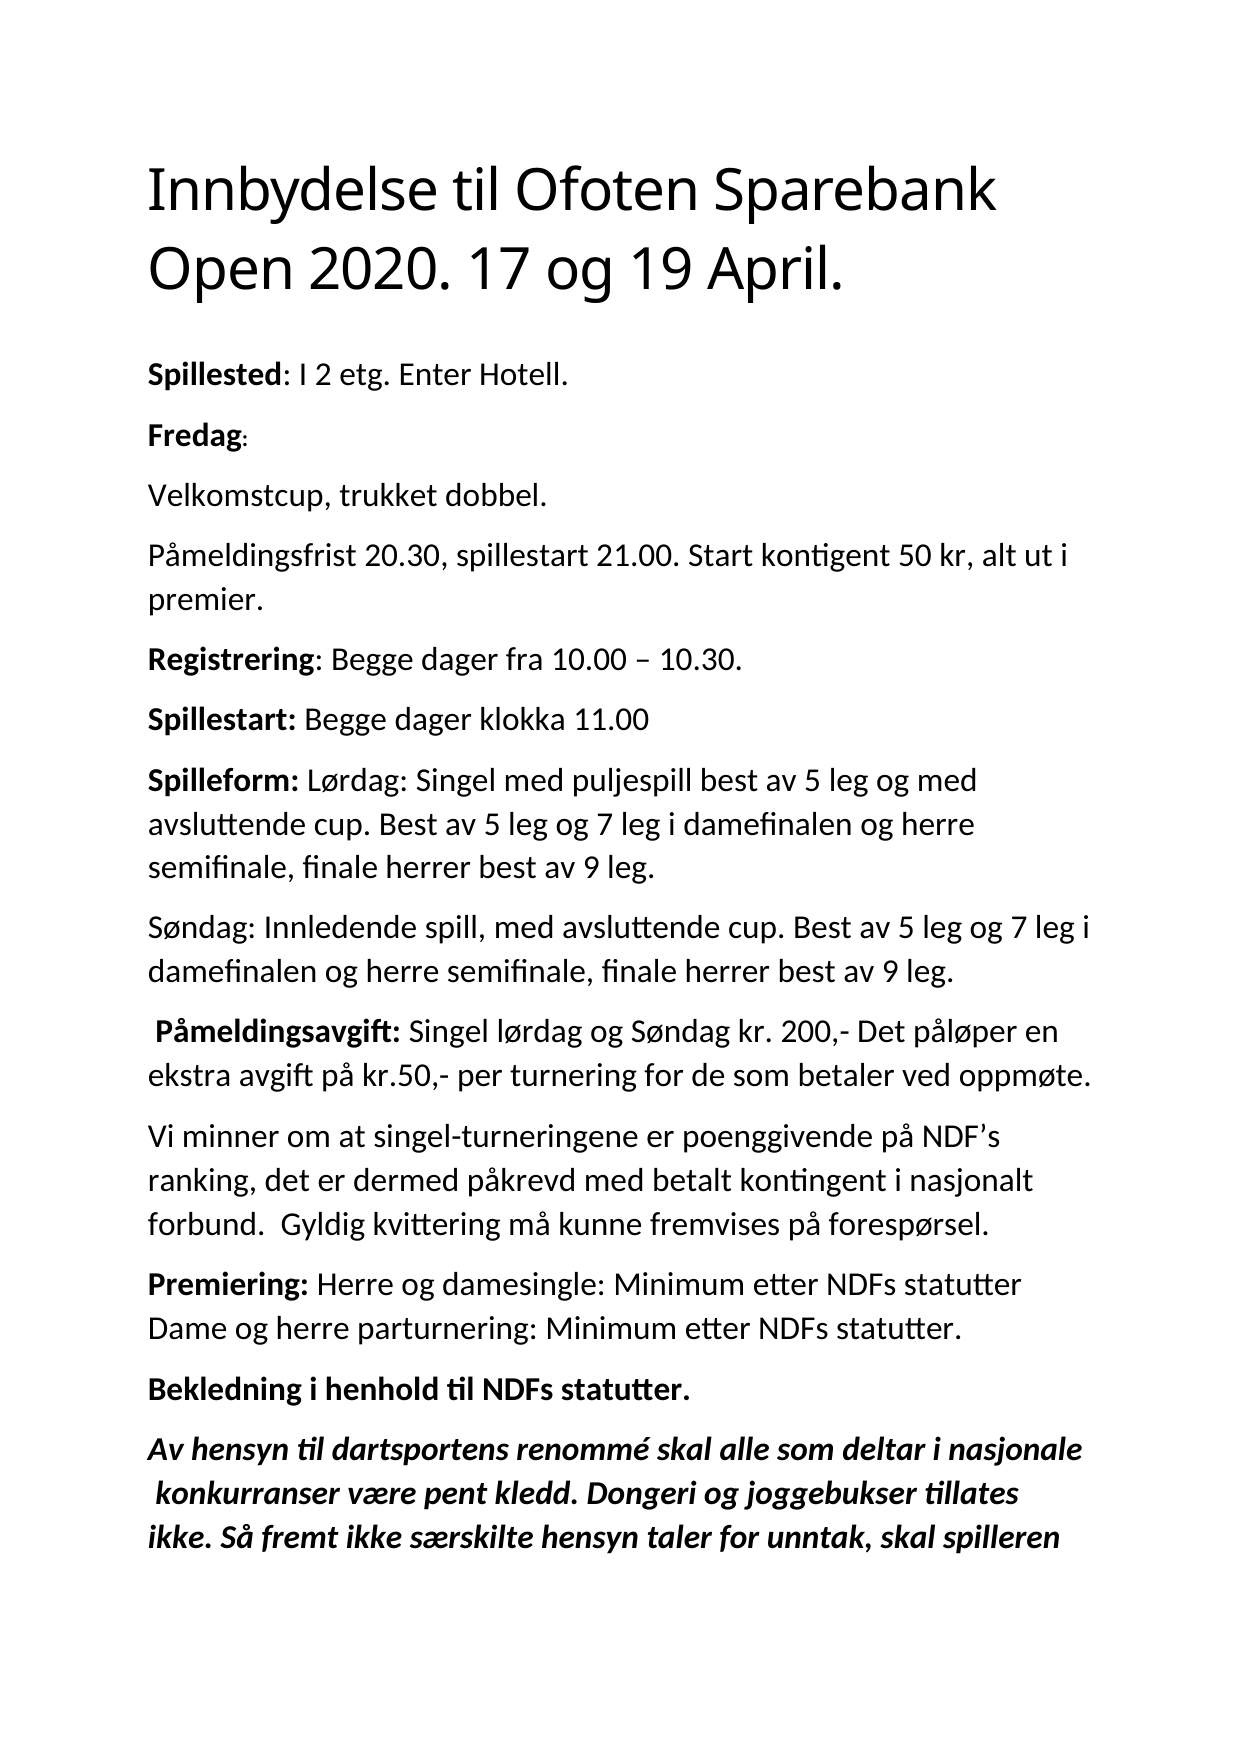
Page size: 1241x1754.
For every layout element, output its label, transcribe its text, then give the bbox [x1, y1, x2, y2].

text Spilleform: Lørdag: Singel med puljespill best av 5 leg og med avsluttende cup. Best av 5 leg og 7 leg i damefinalen og herre semifinale, finale herrer best av 9 leg. [148, 759, 1093, 887]
text Påmeldingsavgift: Singel lørdag og Søndag kr. 200,- Det påløper en ekstra avgift på kr.50,- per turnering for de som betaler ved oppmøte. [148, 1010, 1093, 1095]
text Søndag: Innledende spill, med avsluttende cup. Best av 5 leg og 7 leg i damefinalen og herre semifinale, finale herrer best av 9 leg. [148, 906, 1093, 991]
text Velkomstcup, trukket dobbel. [148, 474, 1093, 514]
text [148, 1428, 1093, 1557]
text Vi minner om at singel-turneringene er poenggivende på NDF’s ranking, det er dermed påkrevd med betalt kontingent i nasjonalt forbund. Gyldig kvittering må kunne fremvises på forespørsel. [148, 1115, 1093, 1243]
text Fredag: [148, 414, 1093, 454]
text Registrering: Begge dager fra 10.00 – 10.30. [148, 638, 1093, 678]
text Bekledning i henhold til NDFs statutter. [148, 1368, 1093, 1408]
title Innbydelse til Ofoten Sparebank Open 2020. 17 og 19 April. [148, 148, 1093, 307]
text Premiering: Herre og damesingle: Minimum etter NDFs statutter Dame og herre parturnering: Minimum etter NDFs statutter. [148, 1263, 1093, 1348]
text Spillestart: Begge dager klokka 11.00 [148, 698, 1093, 739]
text Spillested: I 2 etg. Enter Hotell. [148, 353, 1093, 394]
text Påmeldingsfrist 20.30, spillestart 21.00. Start kontigent 50 kr, alt ut i premier. [148, 534, 1093, 618]
